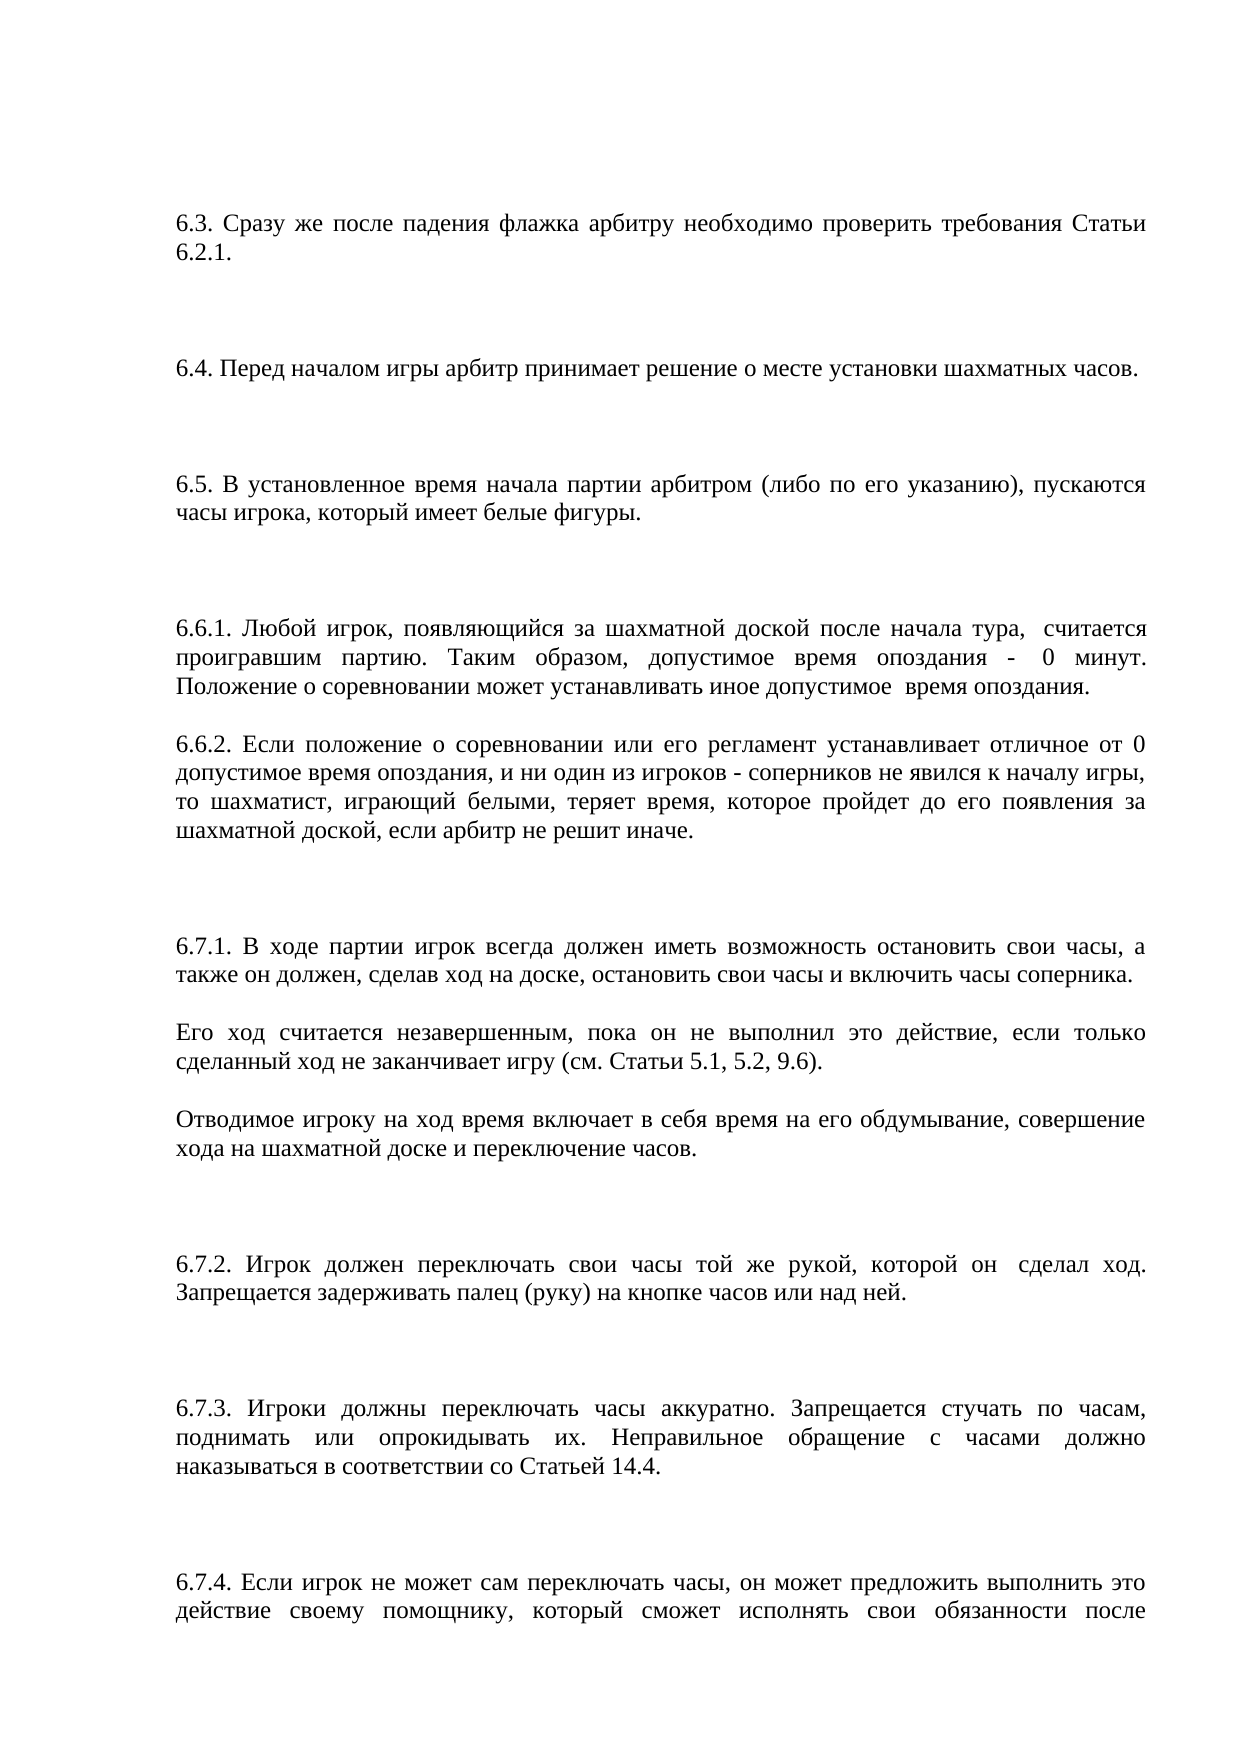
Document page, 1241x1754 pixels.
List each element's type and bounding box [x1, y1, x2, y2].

table_header [173, 118, 1156, 1627]
